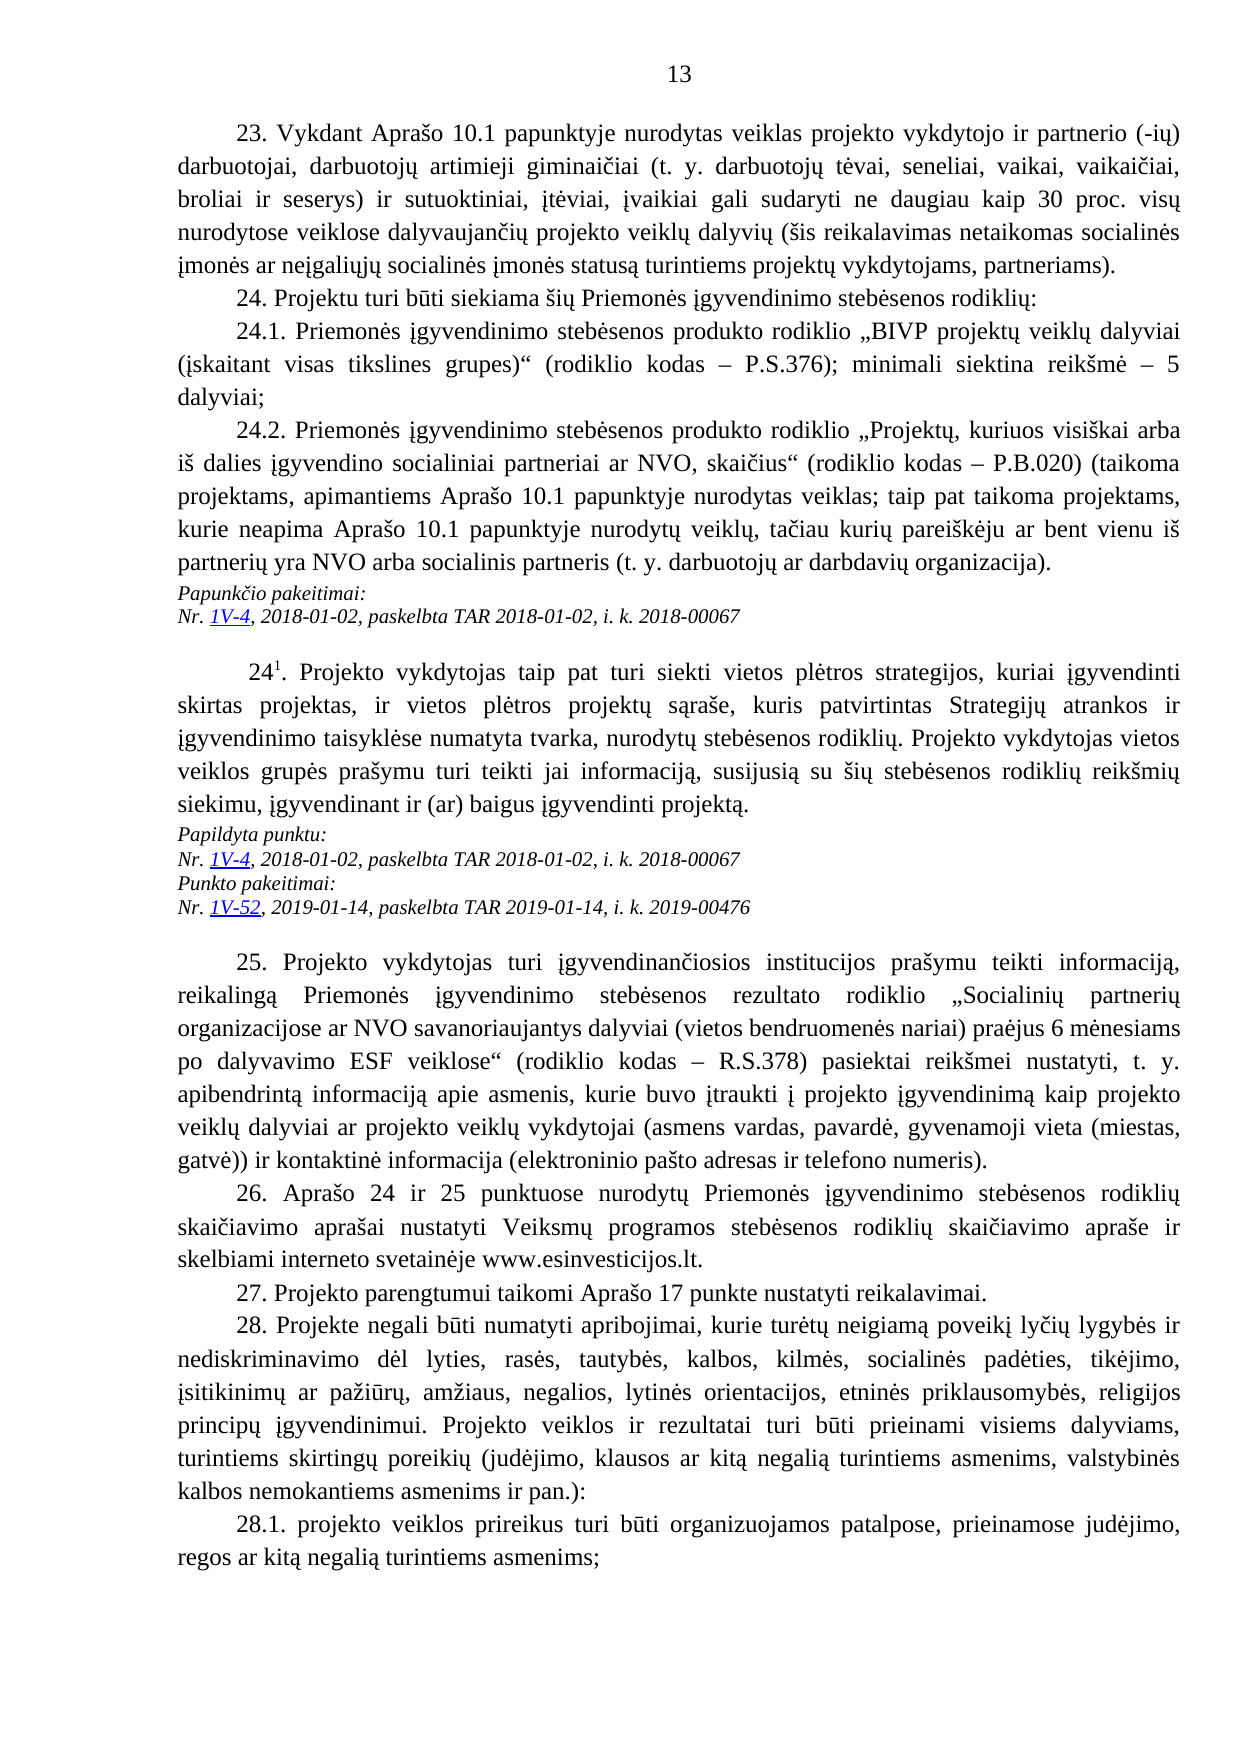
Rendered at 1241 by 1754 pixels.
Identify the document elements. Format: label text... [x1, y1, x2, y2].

text 23. Vykdant Aprašo 10.1 papunktyje nurodytas veiklas projekto vykdytojo ir partnerio (-ių) darbuotojai, darbuotojų artimieji giminaičiai (t. y. darbuotojų tėvai, seneliai, vaikai, vaikaičiai, broliai ir seserys) ir sutuoktiniai, įtėviai, įvaikiai gali sudaryti ne daugiau kaip 30 proc. visų nurodytose veiklose dalyvaujančių projekto veiklų dalyvių (šis reikalavimas netaikomas socialinės įmonės ar neįgaliųjų socialinės įmonės statusą turintiems projektų vykdytojams, partneriams). [177, 118, 1181, 279]
text Papunkčio pakeitimai: [177, 580, 1181, 604]
text 26. Aprašo 24 ir 25 punktuose nurodytų Priemonės įgyvendinimo stebėsenos rodiklių skaičiavimo aprašai nustatyti Veiksmų programos stebėsenos rodiklių skaičiavimo apraše ir skelbiami interneto svetainėje www.esinvesticijos.lt. [177, 1178, 1181, 1273]
text Nr. 1V-4, 2018-01-02, paskelbta TAR 2018-01-02, i. k. 2018-00067 [177, 846, 1181, 871]
text Nr. 1V-4, 2018-01-02, paskelbta TAR 2018-01-02, i. k. 2018-00067 [177, 604, 1181, 628]
text 24.2. Priemonės įgyvendinimo stebėsenos produkto rodiklio „Projektų, kuriuos visiškai arba iš dalies įgyvendino socialiniai partneriai ar NVO, skaičius“ (rodiklio kodas – P.B.020) (taikoma projektams, apimantiems Aprašo 10.1 papunktyje nurodytas veiklas; taip pat taikoma projektams, kurie neapima Aprašo 10.1 papunktyje nurodytų veiklų, tačiau kurių pareiškėju ar bent vienu iš partnerių yra NVO arba socialinis partneris (t. y. darbuotojų ar darbdavių organizacija). [177, 415, 1181, 576]
text 24.1. Priemonės įgyvendinimo stebėsenos produkto rodiklio „BIVP projektų veiklų dalyviai (įskaitant visas tikslines grupes)“ (rodiklio kodas – P.S.376); minimali siektina reikšmė – 5 dalyviai; [177, 316, 1181, 411]
text Punkto pakeitimai: [177, 871, 1181, 894]
text 28.1. projekto veiklos prireikus turi būti organizuojamos patalpose, prieinamose judėjimo, regos ar kitą negalią turintiems asmenims; [177, 1509, 1181, 1571]
text 28. Projekte negali būti numatyti apribojimai, kurie turėtų neigiamą poveikį lyčių lygybės ir nediskriminavimo dėl lyties, rasės, tautybės, kalbos, kilmės, socialinės padėties, tikėjimo, įsitikinimų ar pažiūrų, amžiaus, negalios, lytinės orientacijos, etninės priklausomybės, religijos principų įgyvendinimui. Projekto veiklos ir rezultatai turi būti prieinami visiems dalyviams, turintiems skirtingų poreikių (judėjimo, klausos ar kitą negalią turintiems asmenims, valstybinės kalbos nemokantiems asmenims ir pan.): [177, 1311, 1181, 1504]
text 24. Projektu turi būti siekiama šių Priemonės įgyvendinimo stebėsenos rodiklių: [177, 283, 1181, 312]
text 27. Projekto parengtumui taikomi Aprašo 17 punkte nustatyti reikalavimai. [236, 1278, 1181, 1306]
text 25. Projekto vykdytojas turi įgyvendinančiosios institucijos prašymu teikti informaciją, reikalingą Priemonės įgyvendinimo stebėsenos rezultato rodiklio „Socialinių partnerių organizacijose ar NVO savanoriaujantys dalyviai (vietos bendruomenės nariai) praėjus 6 mėnesiams po dalyvavimo ESF veiklose“ (rodiklio kodas – R.S.378) pasiektai reikšmei nustatyti, t. y. apibendrintą informaciją apie asmenis, kurie buvo įtraukti į projekto įgyvendinimą kaip projekto veiklų dalyviai ar projekto veiklų vykdytojai (asmens vardas, pavardė, gyvenamoji vieta (miestas, gatvė)) ir kontaktinė informacija (elektroninio pašto adresas ir telefono numeris). [177, 947, 1181, 1174]
text 241. Projekto vykdytojas taip pat turi siekti vietos plėtros strategijos, kuriai įgyvendinti skirtas projektas, ir vietos plėtros projektų sąraše, kuris patvirtintas Strategijų atrankos ir įgyvendinimo taisyklėse numatyta tvarka, nurodytų stebėsenos rodiklių. Projekto vykdytojas vietos veiklos grupės prašymu turi teikti jai informaciją, susijusią su šių stebėsenos rodiklių reikšmių siekimu, įgyvendinant ir (ar) baigus įgyvendinti projektą. [177, 657, 1181, 818]
text Papildyta punktu: [177, 822, 1181, 846]
text Nr. 1V-52, 2019-01-14, paskelbta TAR 2019-01-14, i. k. 2019-00476 [177, 894, 1181, 919]
